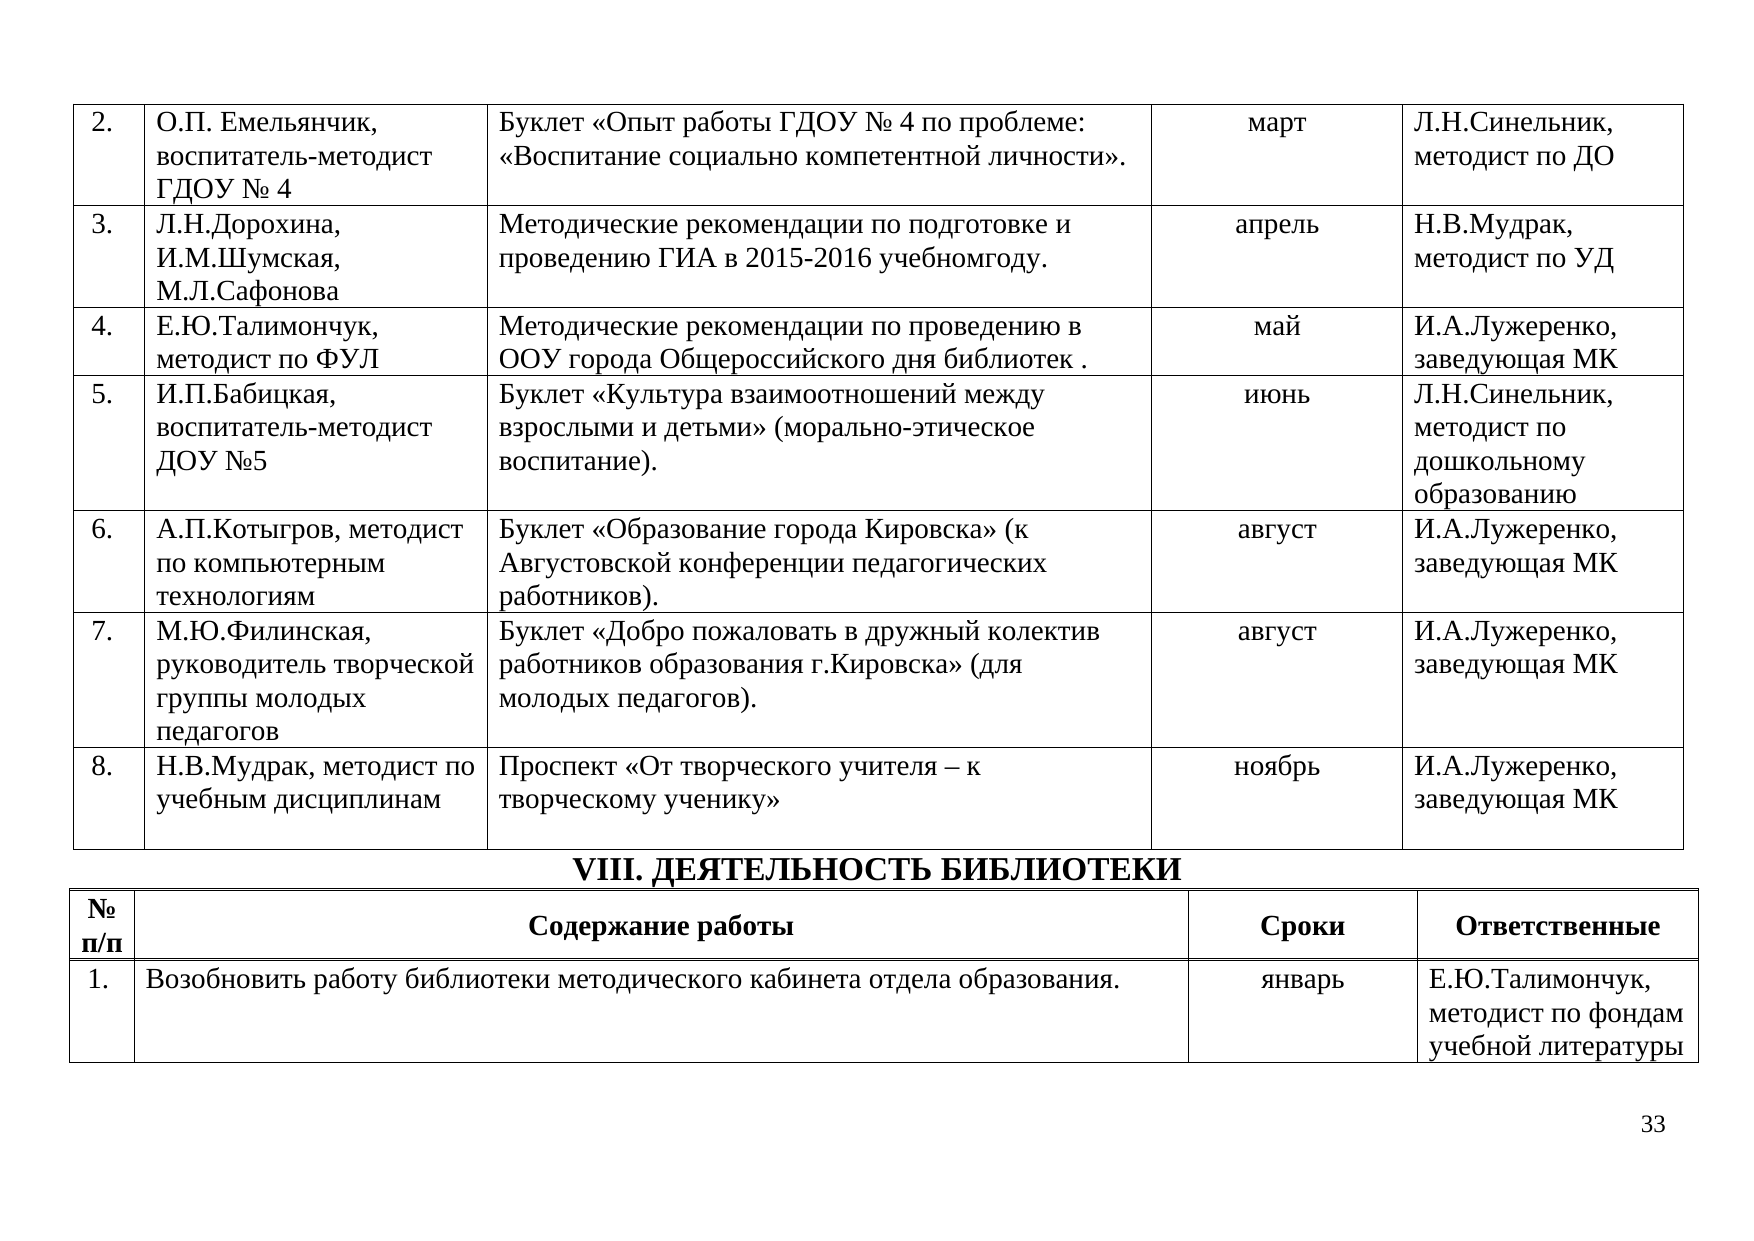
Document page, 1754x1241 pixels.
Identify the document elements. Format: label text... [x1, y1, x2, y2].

table_cell Л.Н.Синельник, методист по ДО [1403, 105, 1683, 205]
table_cell [74, 206, 144, 307]
table_cell ноябрь [1152, 748, 1402, 849]
table_cell [74, 105, 144, 205]
table_header Содержание работы [135, 891, 1188, 958]
table_cell О.П. Емельянчик, воспитатель-методист ГДОУ № 4 [145, 105, 487, 205]
table_cell Возобновить работу библиотеки методического кабинета отдела образования. [135, 961, 1188, 1062]
table_cell август [1152, 511, 1402, 612]
table_cell М.Ю.Филинская, руководитель творческой группы молодых педагогов [145, 613, 487, 747]
table_cell [74, 748, 144, 849]
table_cell март [1152, 105, 1402, 205]
table_cell Е.Ю.Талимончук, методист по фондам учебной литературы [1418, 961, 1698, 1062]
table_cell Проспект «От творческого учителя – к творческому ученику» [488, 748, 1151, 849]
table_cell [70, 961, 134, 1062]
table_cell апрель [1152, 206, 1402, 307]
table_cell январь [1189, 961, 1417, 1062]
table_cell Е.Ю.Талимончук, методист по ФУЛ [145, 308, 487, 375]
table_header № п/п [70, 891, 134, 958]
table_cell Методические рекомендации по подготовке и проведению ГИА в 2015-2016 учебномгоду. [488, 206, 1151, 307]
text VІІІ. ДЕЯТЕЛЬНОСТЬ БИБЛИОТЕКИ [88, 850, 1665, 888]
table_cell Л.Н.Дорохина, И.М.Шумская, М.Л.Сафонова [145, 206, 487, 307]
table_cell [74, 308, 144, 375]
table_cell Буклет «Образование города Кировска» (к Августовской конференции педагогических работников). [488, 511, 1151, 612]
table_cell Н.В.Мудрак, методист по УД [1403, 206, 1683, 307]
table_cell И.А.Лужеренко, заведующая МК [1403, 748, 1683, 849]
table_cell август [1152, 613, 1402, 747]
table_cell Л.Н.Синельник, методист по дошкольному образованию [1403, 376, 1683, 510]
table_cell [74, 511, 144, 612]
table_cell [74, 376, 144, 510]
table_header Ответственные [1418, 891, 1698, 958]
table_cell Буклет «Опыт работы ГДОУ № 4 по проблеме: «Воспитание социально компетентной личности». [488, 105, 1151, 205]
table_cell А.П.Котыгров, методист по компьютерным технологиям [145, 511, 487, 612]
table_cell май [1152, 308, 1402, 375]
table_cell [74, 613, 144, 747]
table_cell июнь [1152, 376, 1402, 510]
table_cell И.А.Лужеренко, заведующая МК [1403, 613, 1683, 747]
table_cell И.А.Лужеренко, заведующая МК [1403, 308, 1683, 375]
table_cell Н.В.Мудрак, методист по учебным дисциплинам [145, 748, 487, 849]
table_cell И.П.Бабицкая, воспитатель-методист ДОУ №5 [145, 376, 487, 510]
table_cell Методические рекомендации по проведению в ООУ города Общероссийского дня библиотек . [488, 308, 1151, 375]
table_header Сроки [1189, 891, 1417, 958]
table_cell Буклет «Культура взаимоотношений между взрослыми и детьми» (морально-этическое воспитание). [488, 376, 1151, 510]
table_cell Буклет «Добро пожаловать в дружный колектив работников образования г.Кировска» (для молодых педагогов). [488, 613, 1151, 747]
table_cell И.А.Лужеренко, заведующая МК [1403, 511, 1683, 612]
